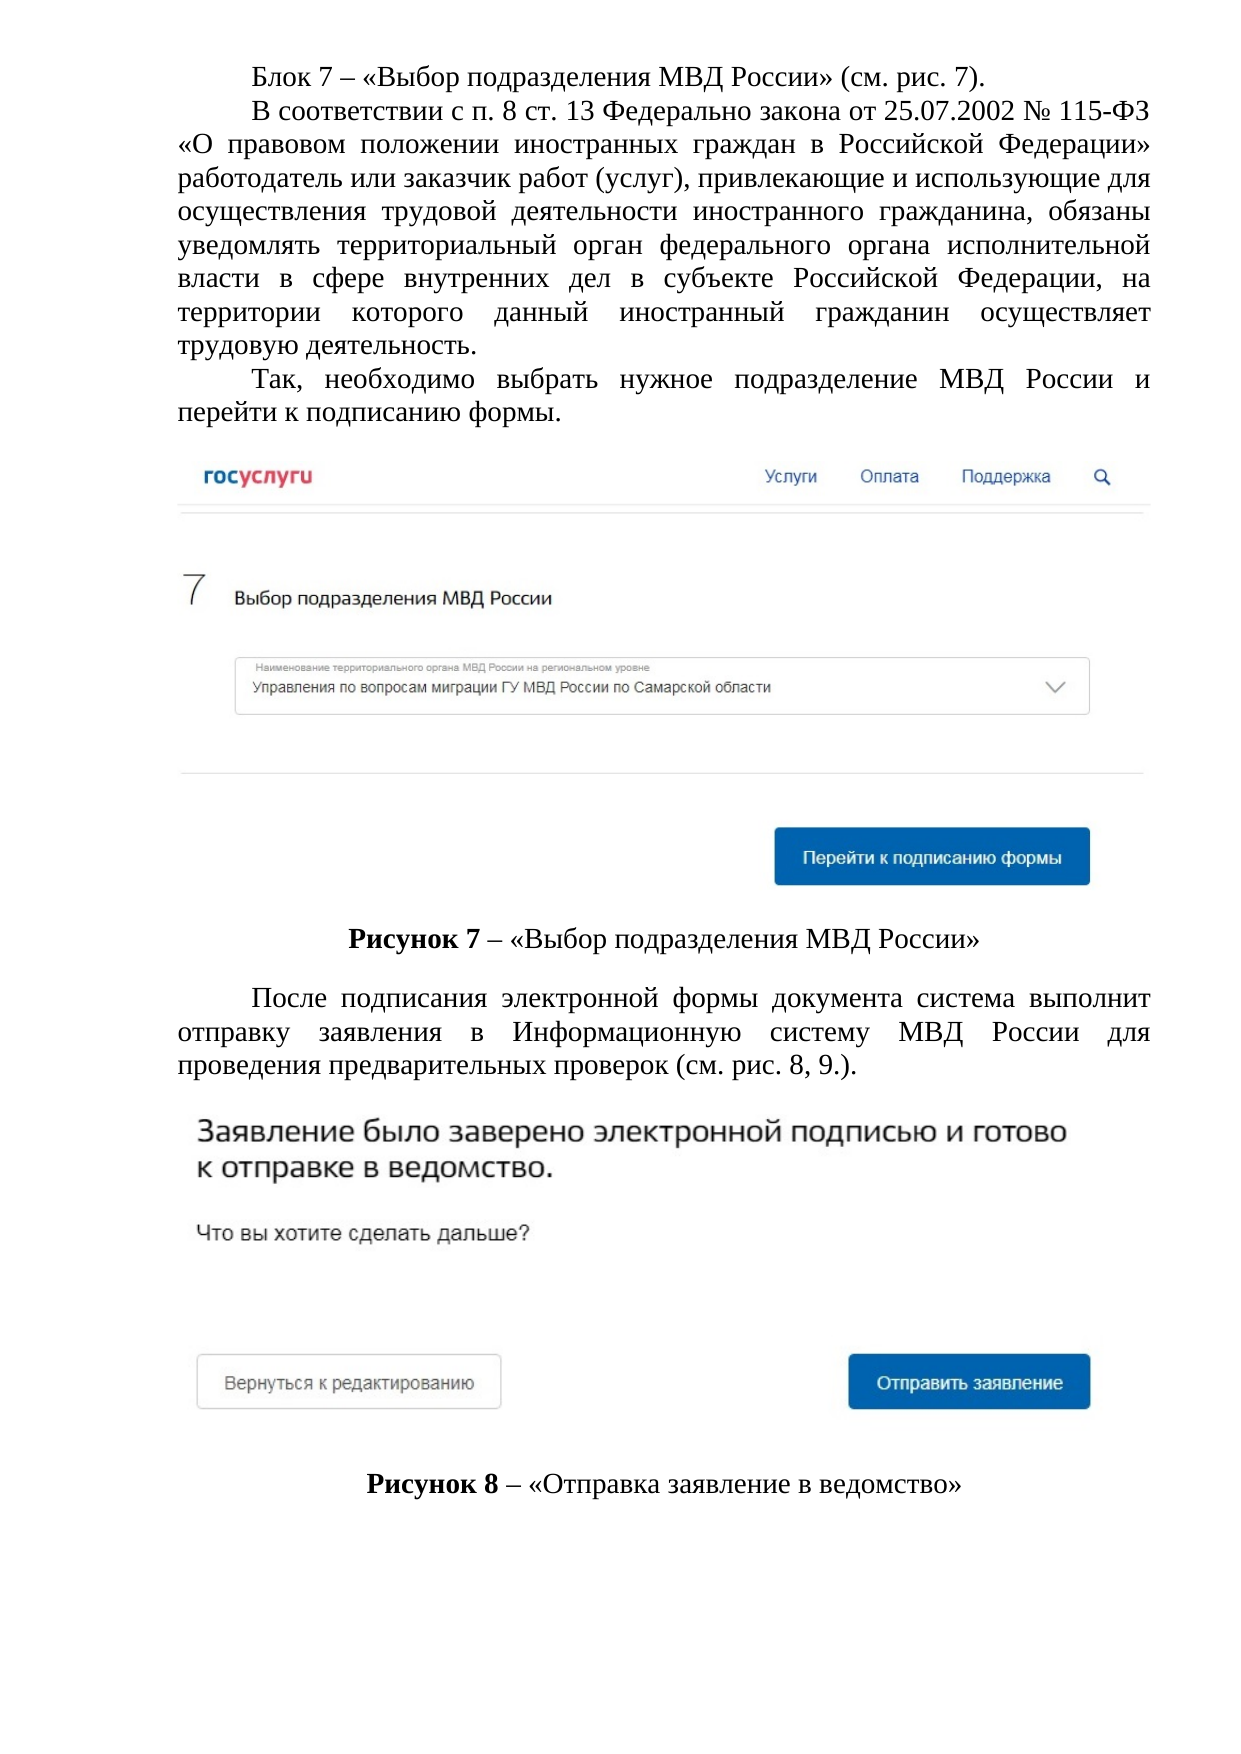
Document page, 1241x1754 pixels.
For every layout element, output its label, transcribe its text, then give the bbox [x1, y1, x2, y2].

text В соответствии с п. 8 ст. 13 Федерально закона от 25.07.2002 № 115-ФЗ «О правовом положении иностранных граждан в Российской Федерации» работодатель или заказчик работ (услуг), привлекающие и использующие для осуществления трудовой деятельности иностранного гражданина, обязаны уведомлять территориальный орган федерального органа исполнительной власти в сфере внутренних дел в субъекте Российской Федерации, на территории которого данный иностранный гражданин осуществляет трудовую деятельность. [177, 93, 1152, 361]
text Так, необходимо выбрать нужное подразделение МВД России и перейти к подписанию формы. [177, 361, 1152, 428]
picture [177, 1114, 1151, 1441]
picture [177, 461, 1151, 896]
text Рисунок 7 – «Выбор подразделения МВД России» [177, 921, 1152, 954]
text После подписания электронной формы документа система выполнит отправку заявления в Информационную систему МВД России для проведения предварительных проверок (см. рис. 8, 9.). [177, 980, 1152, 1081]
text Блок 7 – «Выбор подразделения МВД России» (см. рис. 7). [177, 59, 1152, 93]
text Рисунок 8 – «Отправка заявление в ведомство» [177, 1466, 1152, 1499]
